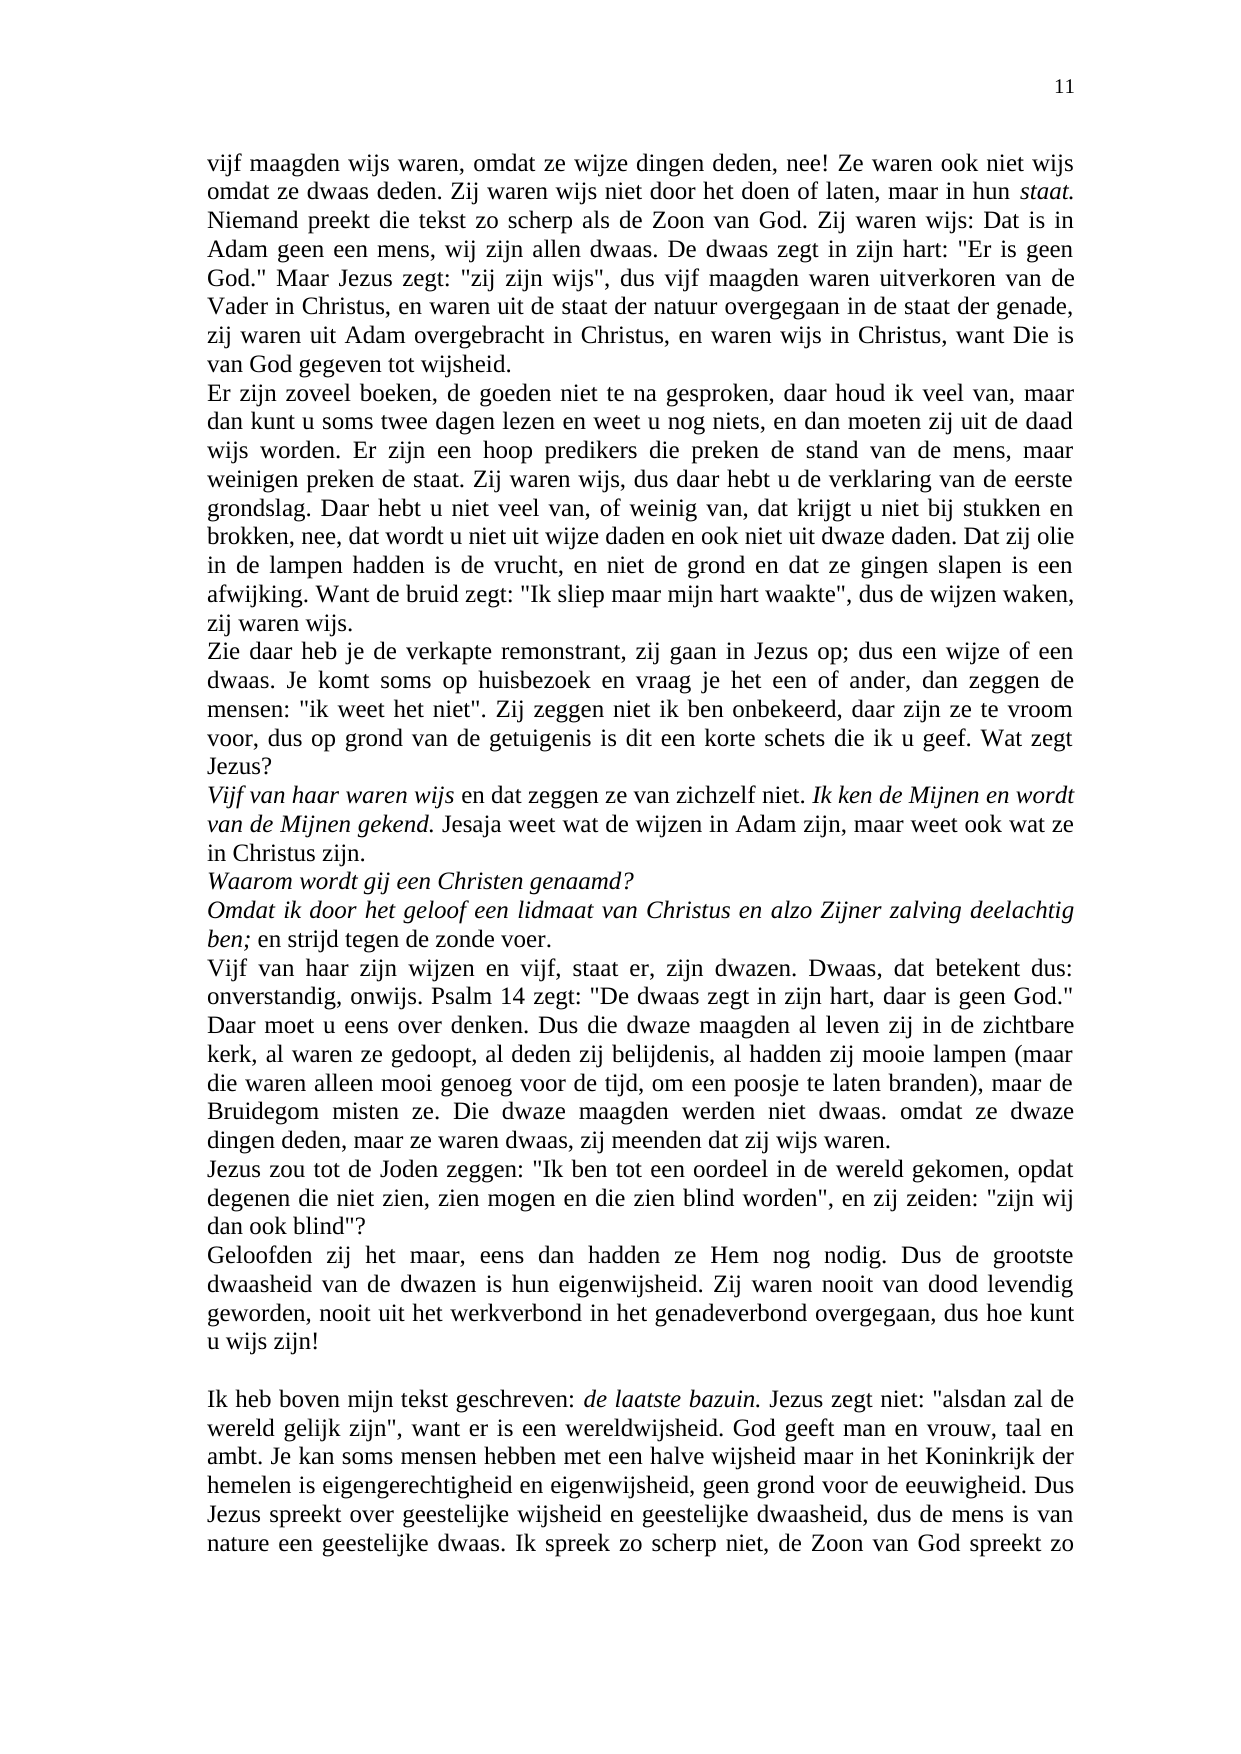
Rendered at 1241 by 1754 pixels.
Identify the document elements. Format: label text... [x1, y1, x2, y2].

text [207, 1384, 1075, 1556]
text Geloofden zij het maar, eens dan hadden ze Hem nog nodig. Dus de grootste dwaasheid van de dwazen is hun eigenwijsheid. Zij waren nooit van dood levendig geworden, nooit uit het werkverbond in het genadeverbond overgegaan, dus hoe kunt u wijs zijn! [207, 1240, 1075, 1355]
text Omdat ik door het geloof een lidmaat van Christus en alzo Zijner zalving deelachtig ben; en strijd tegen de zonde voer. [207, 895, 1075, 953]
text Zie daar heb je de verkapte remonstrant, zij gaan in Jezus op; dus een wijze of een dwaas. Je komt soms op huisbezoek en vraag je het een of ander, dan zeggen de mensen: "ik weet het niet". Zij zeggen niet ik ben onbekeerd, daar zijn ze te vroom voor, dus op grond van de getuigenis is dit een korte schets die ik u geef. Wat zegt Jezus? [207, 636, 1075, 780]
text Jezus zou tot de Joden zeggen: "Ik ben tot een oordeel in de wereld gekomen, opdat degenen die niet zien, zien mogen en die zien blind worden", en zij zeiden: "zijn wij dan ook blind"? [207, 1154, 1075, 1240]
text Er zijn zoveel boeken, de goeden niet te na gesproken, daar houd ik veel van, maar dan kunt u soms twee dagen lezen en weet u nog niets, en dan moeten zij uit de daad wijs worden. Er zijn een hoop predikers die preken de stand van de mens, maar weinigen preken de staat. Zij waren wijs, dus daar hebt u de verklaring van de eerste grondslag. Daar hebt u niet veel van, of weinig van, dat krijgt u niet bij stukken en brokken, nee, dat wordt u niet uit wijze daden en ook niet uit dwaze daden. Dat zij olie in de lampen hadden is de vrucht, en niet de grond en dat ze gingen slapen is een afwijking. Want de bruid zegt: "Ik sliep maar mijn hart waakte", dus de wijzen waken, zij waren wijs. [207, 378, 1075, 636]
text Vijf van haar waren wijs en dat zeggen ze van zichzelf niet. Ik ken de Mijnen en wordt van de Mijnen gekend. Jesaja weet wat de wijzen in Adam zijn, maar weet ook wat ze in Christus zijn. [207, 780, 1075, 866]
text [207, 148, 1075, 378]
text Waarom wordt gij een Christen genaamd? [207, 866, 1075, 895]
text Vijf van haar zijn wijzen en vijf, staat er, zijn dwazen. Dwaas, dat betekent dus: onverstandig, onwijs. Psalm 14 zegt: "De dwaas zegt in zijn hart, daar is geen God." Daar moet u eens over denken. Dus die dwaze maagden al leven zij in de zichtbare kerk, al waren ze gedoopt, al deden zij belijdenis, al hadden zij mooie lampen (maar die waren alleen mooi genoeg voor de tijd, om een poosje te laten branden), maar de Bruidegom misten ze. Die dwaze maagden werden niet dwaas. omdat ze dwaze dingen deden, maar ze waren dwaas, zij meenden dat zij wijs waren. [207, 953, 1075, 1154]
